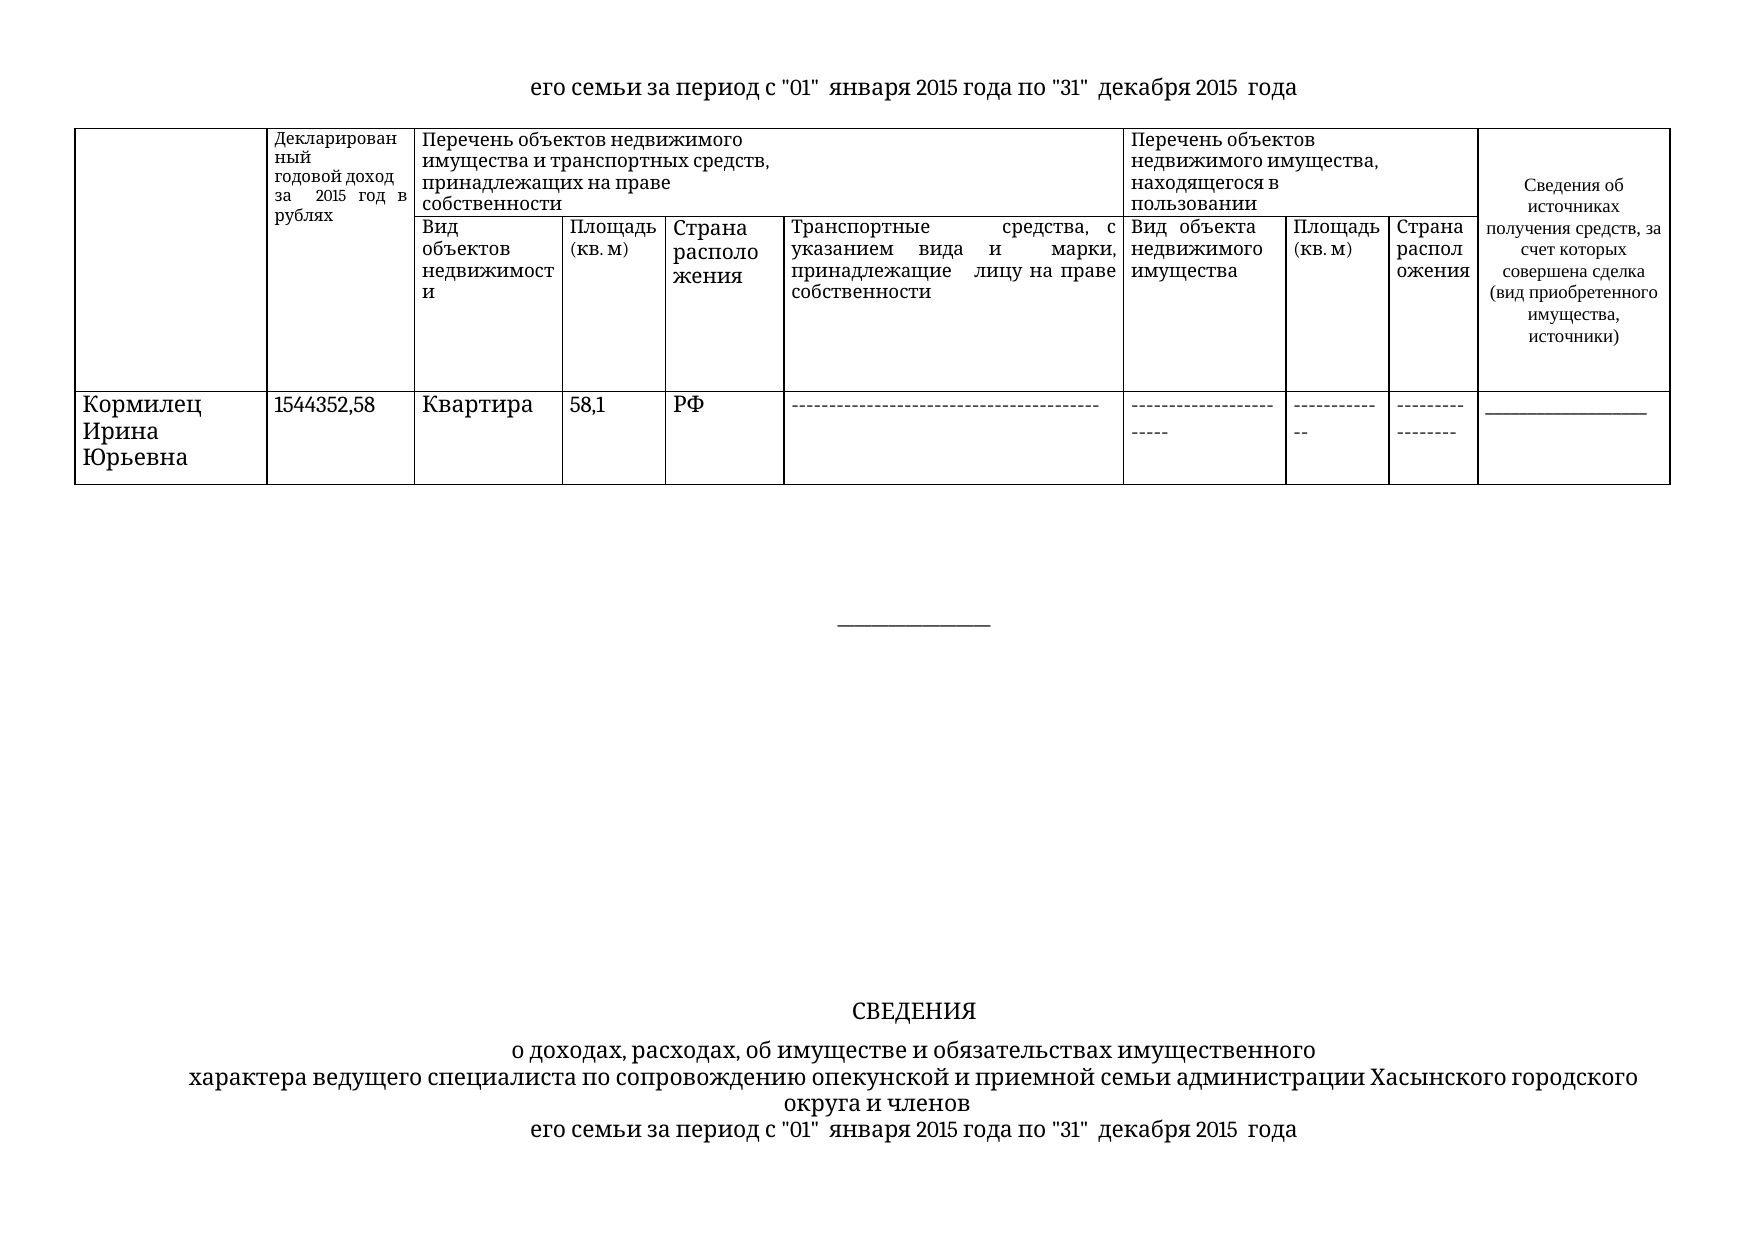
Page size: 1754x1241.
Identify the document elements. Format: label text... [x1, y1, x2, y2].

table_cell РФ [666, 392, 783, 484]
table_header [76, 129, 266, 391]
table_cell Вид объекта недвижимого имущества [1124, 217, 1285, 391]
table_cell Страна расположения [666, 217, 783, 391]
table_header Сведения об источниках получения средств, за счет которых совершена сделка (вид приобретенного имущества, источники) [1479, 129, 1669, 391]
table_cell Вид объектов недвижимости [415, 217, 562, 391]
text __________________ [75, 604, 1679, 630]
table_cell Страна расположения [1390, 217, 1477, 391]
table_cell ----------------- [1390, 392, 1477, 484]
text его семьи за период с "01" января 2015 года по "31" декабря 2015 года [75, 75, 1679, 101]
table_cell ----------------------------------------- [785, 392, 1123, 484]
table_cell Транспортные средства, с указанием вида и марки, принадлежащие лицу на праве собственности [785, 217, 1123, 391]
table_header Перечень объектов недвижимого имущества и транспортных средств, принадлежащих на праве собственности [415, 129, 1123, 216]
table_header Декларированный годовой доход за 2015 год в рублях [268, 129, 414, 391]
table_header Перечень объектов недвижимого имущества, находящегося в пользовании [1124, 129, 1477, 216]
table_cell Кормилец Ирина Юрьевна [76, 392, 266, 484]
text СВЕДЕНИЯ [75, 998, 1679, 1025]
table_cell 58,1 [563, 392, 665, 484]
table_cell ------------------------ [1124, 392, 1285, 484]
table_cell Квартира [415, 392, 562, 484]
text его семьи за период с "01" января 2015 года по "31" декабря 2015 года [75, 1117, 1679, 1143]
table_cell ___________________ [1479, 392, 1669, 484]
table_cell Площадь (кв. м) [1287, 217, 1388, 391]
table_cell ------------- [1287, 392, 1388, 484]
text о доходах, расходах, об имуществе и обязательствах имущественного [75, 1038, 1679, 1064]
table_cell 1544352,58 [268, 392, 414, 484]
table_cell Площадь (кв. м) [563, 217, 665, 391]
text характера ведущего специалиста по сопровождению опекунской и приемной семьи администрации Хасынского городского округа и членов [75, 1064, 1679, 1117]
